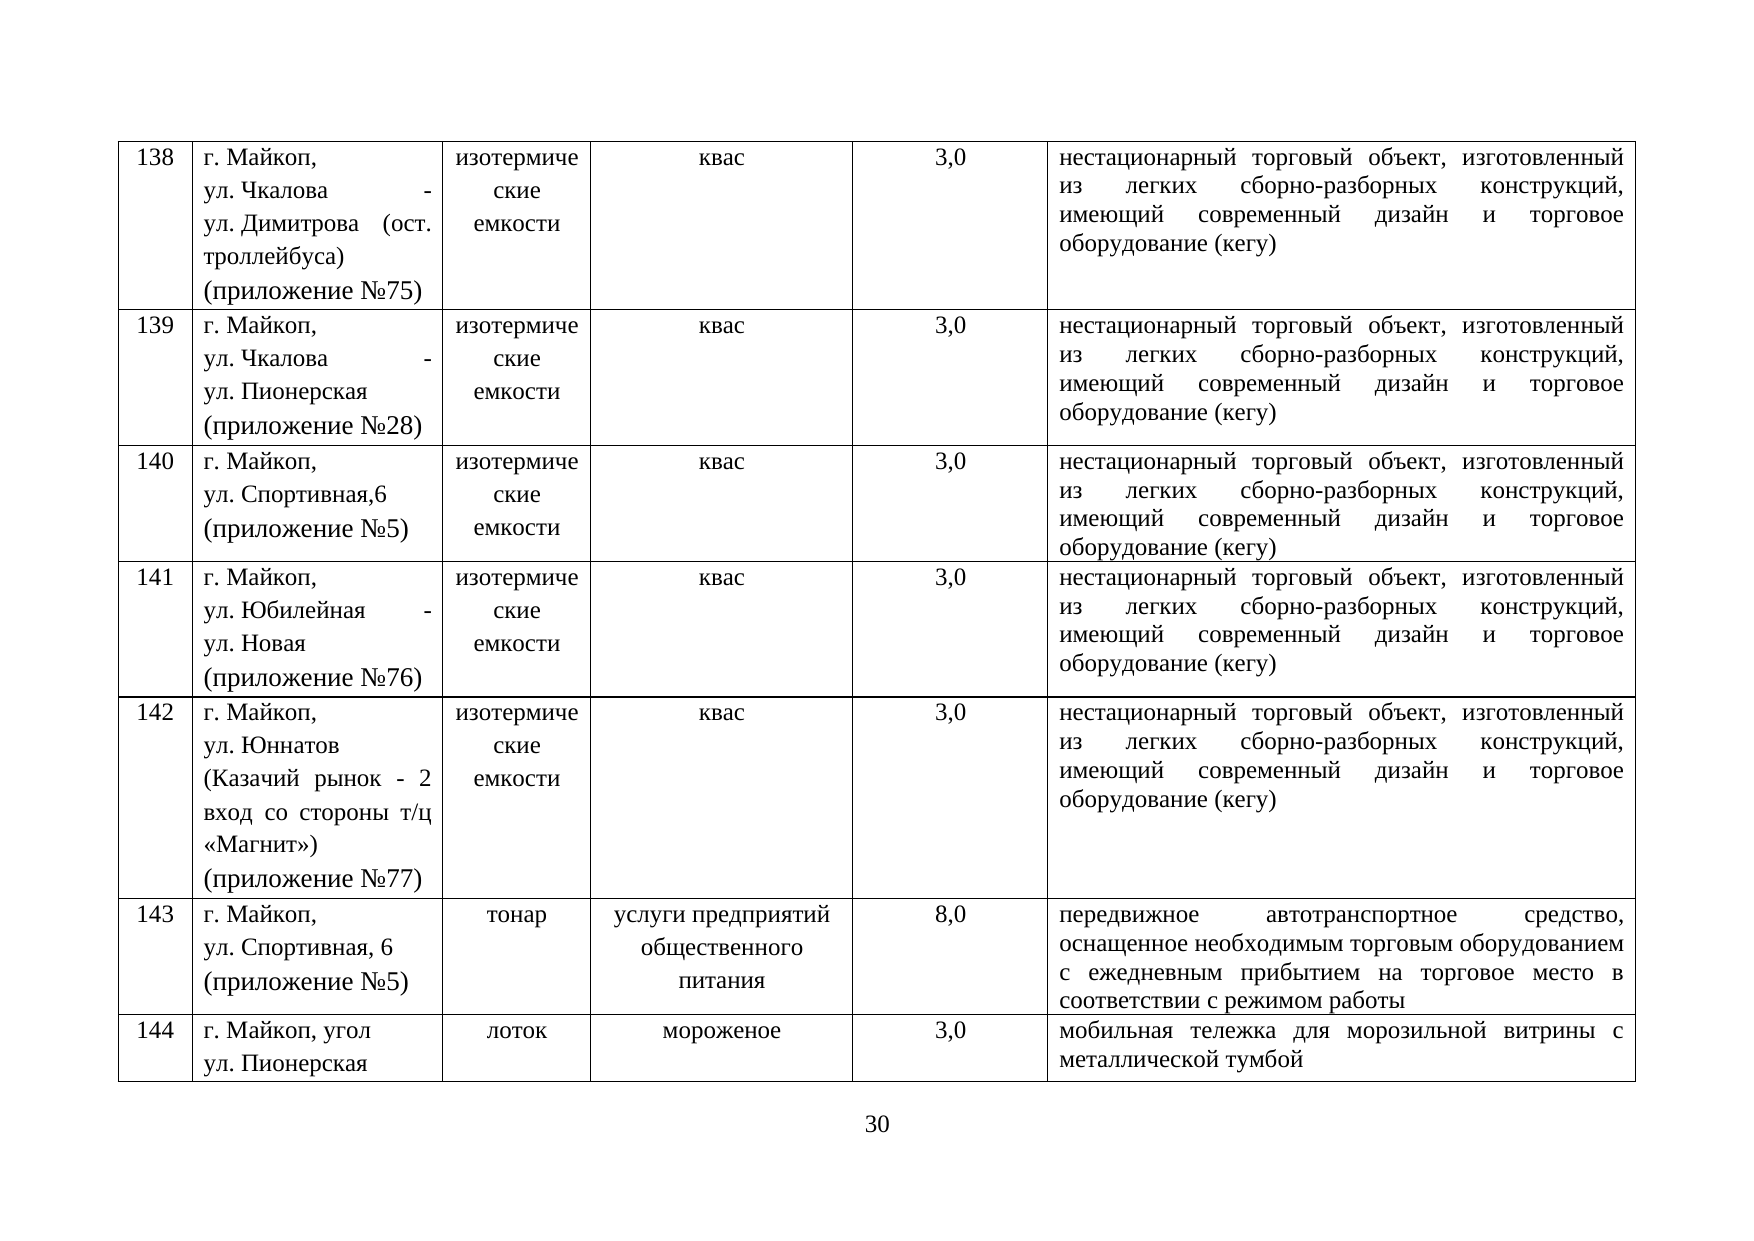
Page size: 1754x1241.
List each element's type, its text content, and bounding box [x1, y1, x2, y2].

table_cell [443, 142, 590, 309]
table_cell нестационарный торговый объект, изготовленный из легких сборно-разборных конструкций, имеющий современный дизайн и торговое оборудование (кегу) [1048, 310, 1635, 445]
table_cell г. Майкоп, ул. Чкалова - ул. Пионерская (приложение №28) [193, 310, 442, 445]
table_cell г. Майкоп, ул. Чкалова - ул. Димитрова (ост. троллейбуса) (приложение №75) [193, 142, 442, 309]
table_cell 3,0 [853, 1015, 1047, 1081]
table_cell квас [591, 446, 852, 561]
table_cell 140 [119, 446, 192, 561]
table_cell г. Майкоп, ул. Спортивная, 6 (приложение №5) [193, 899, 442, 1014]
table_cell г. Майкоп, ул. Спортивная,6 (приложение №5) [193, 446, 442, 561]
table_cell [193, 1015, 442, 1081]
table_cell изотермические емкости [443, 446, 590, 561]
table_cell 143 [119, 899, 192, 1014]
table_cell 8,0 [853, 899, 1047, 1014]
table_cell 3,0 [853, 310, 1047, 445]
table_cell нестационарный торговый объект, изготовленный из легких сборно-разборных конструкций, имеющий современный дизайн и торговое оборудование (кегу) [1048, 446, 1635, 561]
table_cell 3,0 [853, 698, 1047, 898]
table_cell 142 [119, 698, 192, 898]
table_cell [1048, 1015, 1635, 1081]
table_cell изотермические емкости [443, 310, 590, 445]
table_cell изотермические емкости [443, 698, 590, 898]
table_cell лоток [443, 1015, 590, 1081]
table_cell 138 [119, 142, 192, 309]
table_cell 3,0 [853, 562, 1047, 696]
table_cell нестационарный торговый объект, изготовленный из легких сборно-разборных конструкций, имеющий современный дизайн и торговое оборудование (кегу) [1048, 698, 1635, 898]
table_cell изотермические емкости [443, 562, 590, 696]
table_cell 144 [119, 1015, 192, 1081]
table_cell 141 [119, 562, 192, 696]
table_cell нестационарный торговый объект, изготовленный из легких сборно-разборных конструкций, имеющий современный дизайн и торговое оборудование (кегу) [1048, 562, 1635, 696]
table_cell квас [591, 310, 852, 445]
table_cell г. Майкоп, ул. Юннатов (Казачий рынок - 2 вход со стороны т/ц «Магнит») (приложение №77) [193, 698, 442, 898]
table_cell услуги предприятий общественного питания [591, 899, 852, 1014]
table_cell 3,0 [853, 446, 1047, 561]
table_cell 3,0 [853, 142, 1047, 309]
table_cell квас [591, 562, 852, 696]
table_cell 139 [119, 310, 192, 445]
table_cell мороженое [591, 1015, 852, 1081]
table_cell передвижное автотранспортное средство, оснащенное необходимым торговым оборудованием с ежедневным прибытием на торговое место в соответствии с режимом работы [1048, 899, 1635, 1014]
table_cell квас [591, 698, 852, 898]
table_cell квас [591, 142, 852, 309]
table_cell г. Майкоп, ул. Юбилейная - ул. Новая (приложение №76) [193, 562, 442, 696]
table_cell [1048, 142, 1635, 309]
table_cell тонар [443, 899, 590, 1014]
